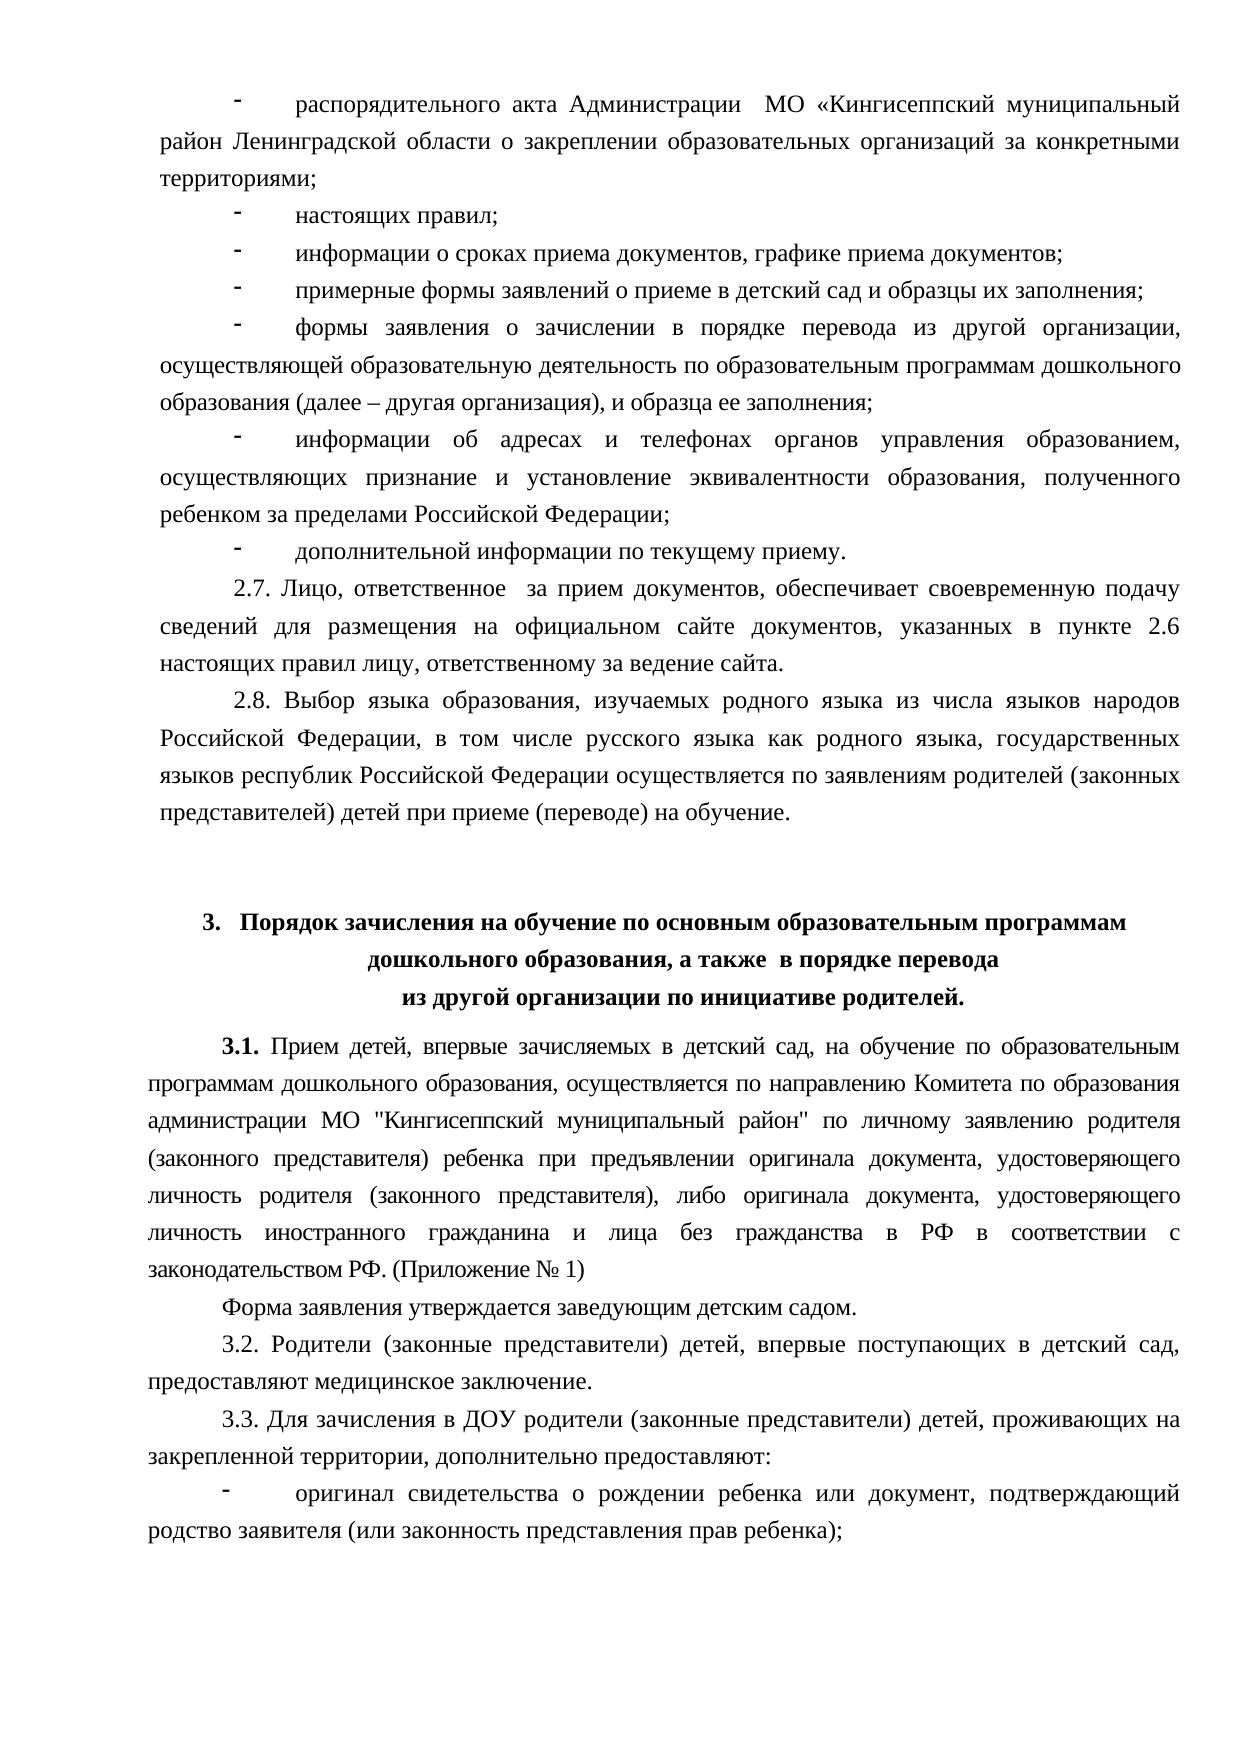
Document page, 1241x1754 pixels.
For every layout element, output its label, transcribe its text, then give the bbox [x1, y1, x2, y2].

text 2.8. Выбор языка образования, изучаемых родного языка из числа языков народов Российской Федерации, в том числе русского языка как родного языка, государственных языков республик Российской Федерации осуществляется по заявлениям родителей (законных представителей) детей при приеме (переводе) на обучение. [159, 685, 1181, 826]
text Форма заявления утверждается заведующим детским садом. [148, 1292, 1181, 1321]
text 3.3. Для зачисления в ДОУ родители (законные представители) детей, проживающих на закрепленной территории, дополнительно предоставляют: [148, 1404, 1181, 1470]
list формы заявления о зачислении в порядке перевода из другой организации, осуществляющей образовательную деятельность по образовательным программам дошкольного образования (далее – другая организация), и образца ее заполнения; [159, 312, 1181, 416]
text 2.7. Лицо, ответственное за прием документов, обеспечивает своевременную подачу сведений для размещения на официальном сайте документов, указанных в пункте 2.6 настоящих правил лицу, ответственному за ведение сайта. [159, 573, 1181, 677]
list распорядительного акта Администрации МО «Кингисеппский муниципальный район Ленинградской области о закреплении образовательных организаций за конкретными территориями; [159, 89, 1181, 192]
list Порядок зачисления на обучение по основным образовательным программам дошкольного образования, а также в порядке перевода [148, 907, 1181, 973]
list информации об адресах и телефонах органов управления образованием, осуществляющих признание и установление эквивалентности образования, полученного ребенком за пределами Российской Федерации; [159, 424, 1181, 528]
list оригинал свидетельства о рождении ребенка или документ, подтверждающий родство заявителя (или законность представления прав ребенка); [148, 1478, 1181, 1544]
list из другой организации по инициативе родителей. [185, 982, 1181, 1011]
text 3.2. Родители (законные представители) детей, впервые поступающих в детский сад, предоставляют медицинское заключение. [148, 1329, 1181, 1395]
list информации о сроках приема документов, графике приема документов; [159, 238, 1181, 267]
list дополнительной информации по текущему приему. [159, 536, 1181, 565]
text 3.1. Прием детей, впервые зачисляемых в детский сад, на обучение по образовательным программам дошкольного образования, осуществляется по направлению Комитета по образования администрации МО "Кингисеппский муниципальный район" по личному заявлению родителя (законного представителя) ребенка при предъявлении оригинала документа, удостоверяющего личность родителя (законного представителя), либо оригинала документа, удостоверяющего личность иностранного гражданина и лица без гражданства в РФ в соответствии с законодательством РФ. (Приложение № 1) [148, 1031, 1181, 1283]
list примерные формы заявлений о приеме в детский сад и образцы их заполнения; [159, 275, 1181, 304]
list настоящих правил; [159, 201, 1181, 229]
